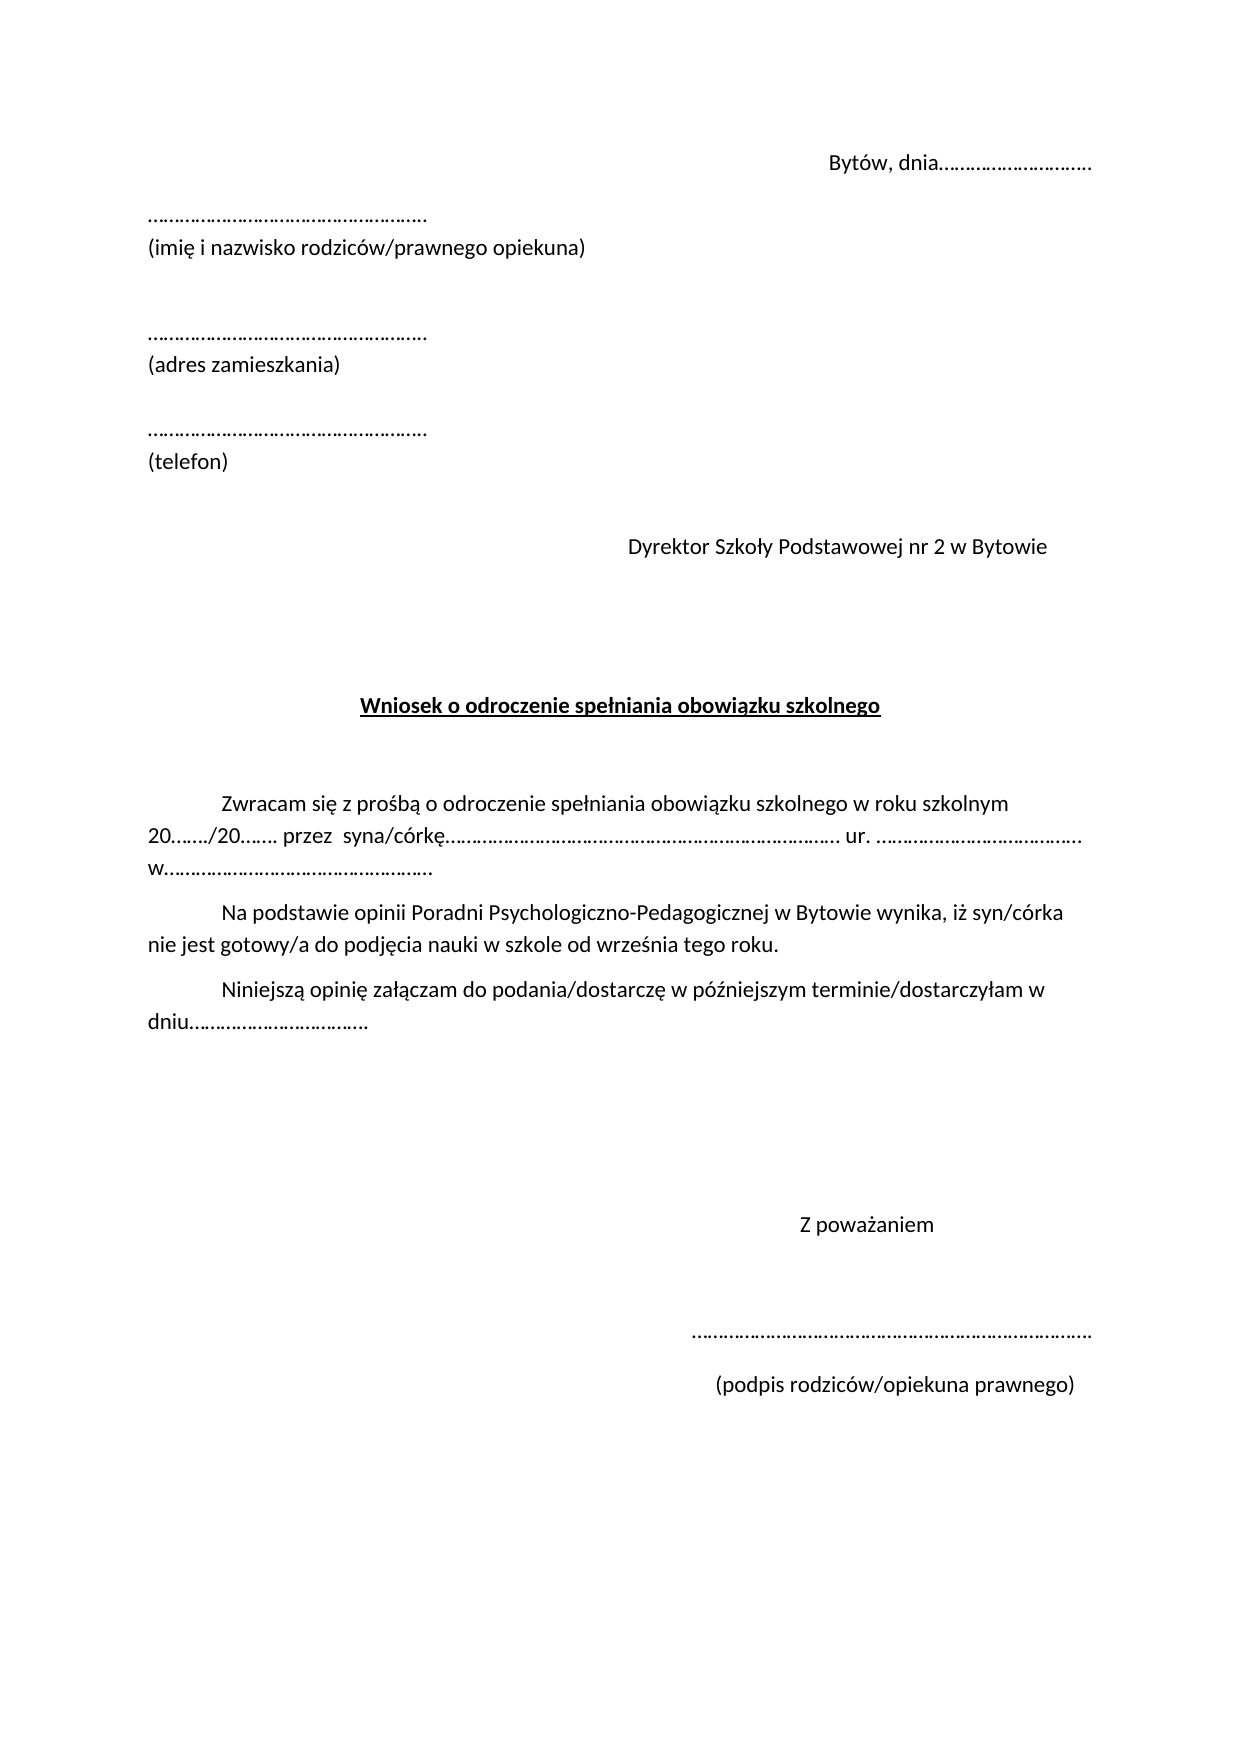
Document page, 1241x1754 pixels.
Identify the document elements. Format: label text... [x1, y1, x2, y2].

text Z poważaniem [148, 1211, 1093, 1239]
text Niniejszą opinię załączam do podania/dostarczę w późniejszym terminie/dostarczyłam w dniu……………………………. [148, 975, 1093, 1035]
text …………………………………………………………………. [148, 1317, 1093, 1345]
text Wniosek o odroczenie spełniania obowiązku szkolnego [148, 691, 1093, 719]
text (imię i nazwisko rodziców/prawnego opiekuna) [148, 233, 1093, 261]
text (adres zamieszkania) [148, 350, 1093, 378]
text Bytów, dnia……………………….. [148, 148, 1093, 176]
text …………………………………………….. [148, 414, 1093, 443]
text Na podstawie opinii Poradni Psychologiczno-Pedagogicznej w Bytowie wynika, iż syn/córka nie jest gotowy/a do podjęcia nauki w szkole od września tego roku. [148, 898, 1093, 958]
text (telefon) [148, 447, 1093, 475]
text Dyrektor Szkoły Podstawowej nr 2 w Bytowie [148, 532, 1093, 560]
text Zwracam się z prośbą o odroczenie spełniania obowiązku szkolnego w roku szkolnym 20……./20……. przez syna/córkę………………………………………………………………… ur. ………………………………… w…………………………………………… [148, 789, 1093, 881]
text …………………………………………….. [148, 201, 1093, 229]
text …………………………………………….. [148, 318, 1093, 346]
text (podpis rodziców/opiekuna prawnego) [148, 1370, 1093, 1398]
